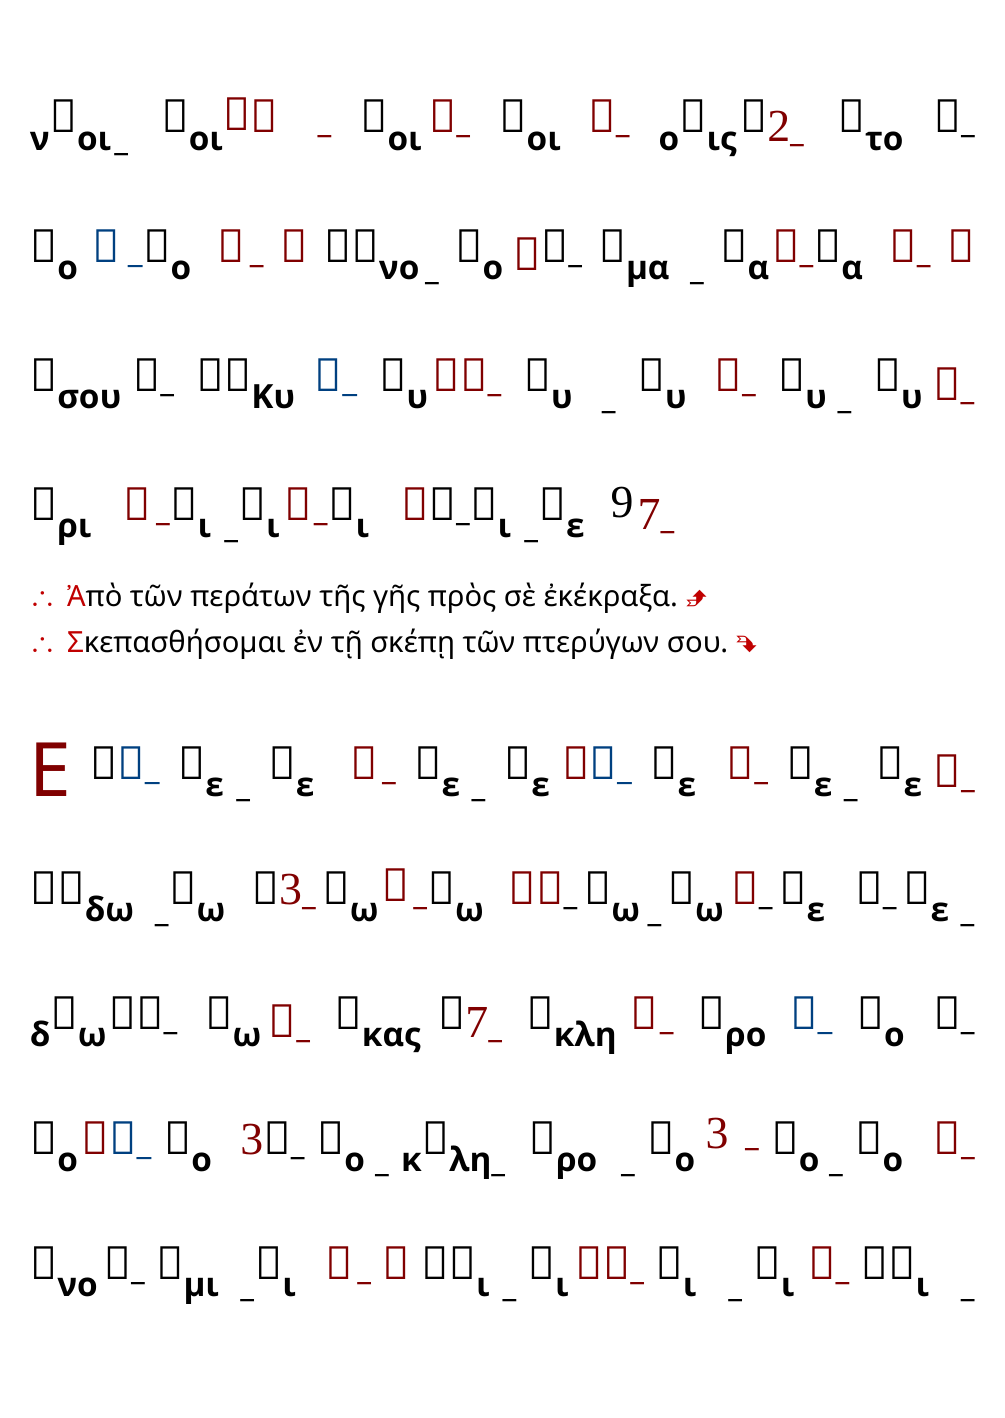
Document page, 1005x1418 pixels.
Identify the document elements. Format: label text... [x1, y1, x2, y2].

list Ἀπὸ τῶν περάτων τῆς γῆς πρὸς σὲ ἐκέκραξα. [29, 575, 974, 615]
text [29, 29, 974, 546]
list Σκεπασθήσομαι ἐν τῇ σκέπῃ τῶν πτερύγων σου. [29, 621, 974, 661]
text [29, 679, 974, 1304]
